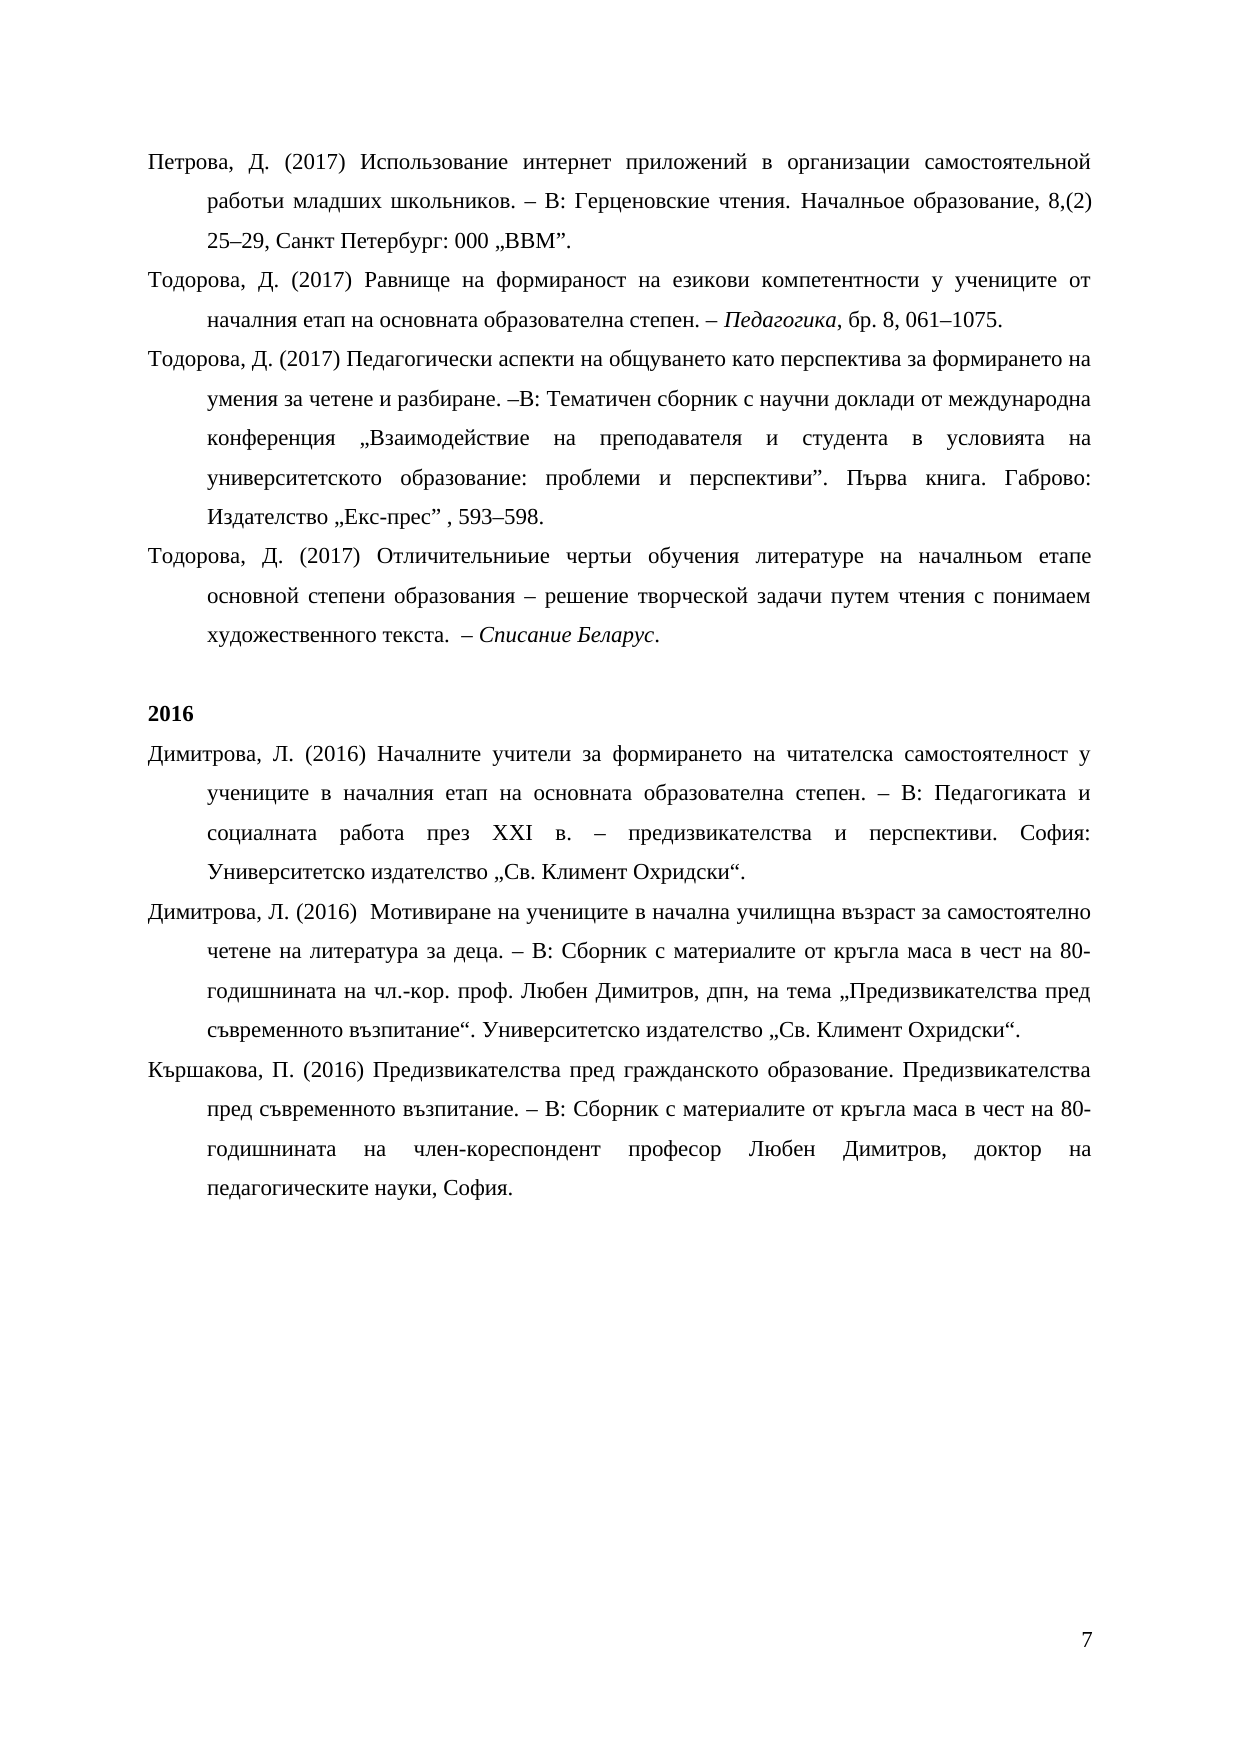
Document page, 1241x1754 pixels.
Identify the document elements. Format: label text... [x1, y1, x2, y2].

text Тодорова, Д. (2017) Отличительниьие чертьи обучения литературе на началньом етапе основной степени образования – решение творческой задачи путем чтения с понимаем художественного текста. – Списание Беларус. [148, 542, 1092, 648]
text Тодорова, Д. (2017) Педагогически аспекти на общуването като перспектива за формирането на умения за четене и разбиране. –В: Тематичен сборник с научни доклади от международна конференция „Взаимодействие на преподавателя и студента в условията на университетското образование: проблеми и перспективи”. Първа книга. Габрово: Издателство „Екс-прес” , 593–598. [148, 345, 1092, 529]
text Петрова, Д. (2017) Использование интернет приложений в организации самостоятельной работьи младших школьников. – В: Герценовские чтения. Началньое образование, 8,(2) 25–29, Санкт Петербург: 000 „ВВМ”. [148, 148, 1092, 253]
text Тодорова, Д. (2017) Равнище на формираност на езикови компетентности у учениците от началния етап на основната образователна степен. – Педагогика, бр. 8, 061–1075. [148, 266, 1092, 332]
text 2016 [148, 700, 1092, 727]
text Кършакова, П. (2016) Предизвикателства пред гражданското образование. Предизвикателства пред съвременното възпитание. – В: Сборник с материалите от кръгла маса в чест на 80-годишнината на член-кореспондент професор Любен Димитров, доктор на педагогическите науки, София. [148, 1056, 1092, 1201]
text Димитрова, Л. (2016) Мотивиране на учениците в начална училищна възраст за самостоятелно четене на литература за деца. – В: Сборник с материалите от кръгла маса в чест на 80-годишнината на чл.-кор. проф. Любен Димитров, дпн, на тема „Предизвикателства пред съвременното възпитание“. Университетско издателство „Св. Климент Охридски“. [148, 898, 1092, 1043]
text Димитрова, Л. (2016) Началните учители за формирането на читателска самостоятелност у учениците в началния етап на основната образователна степен. – В: Педагогиката и социалната работа през ХХI в. – предизвикателства и перспективи. София: Университетско издателство „Св. Климент Охридски“. [148, 740, 1092, 885]
